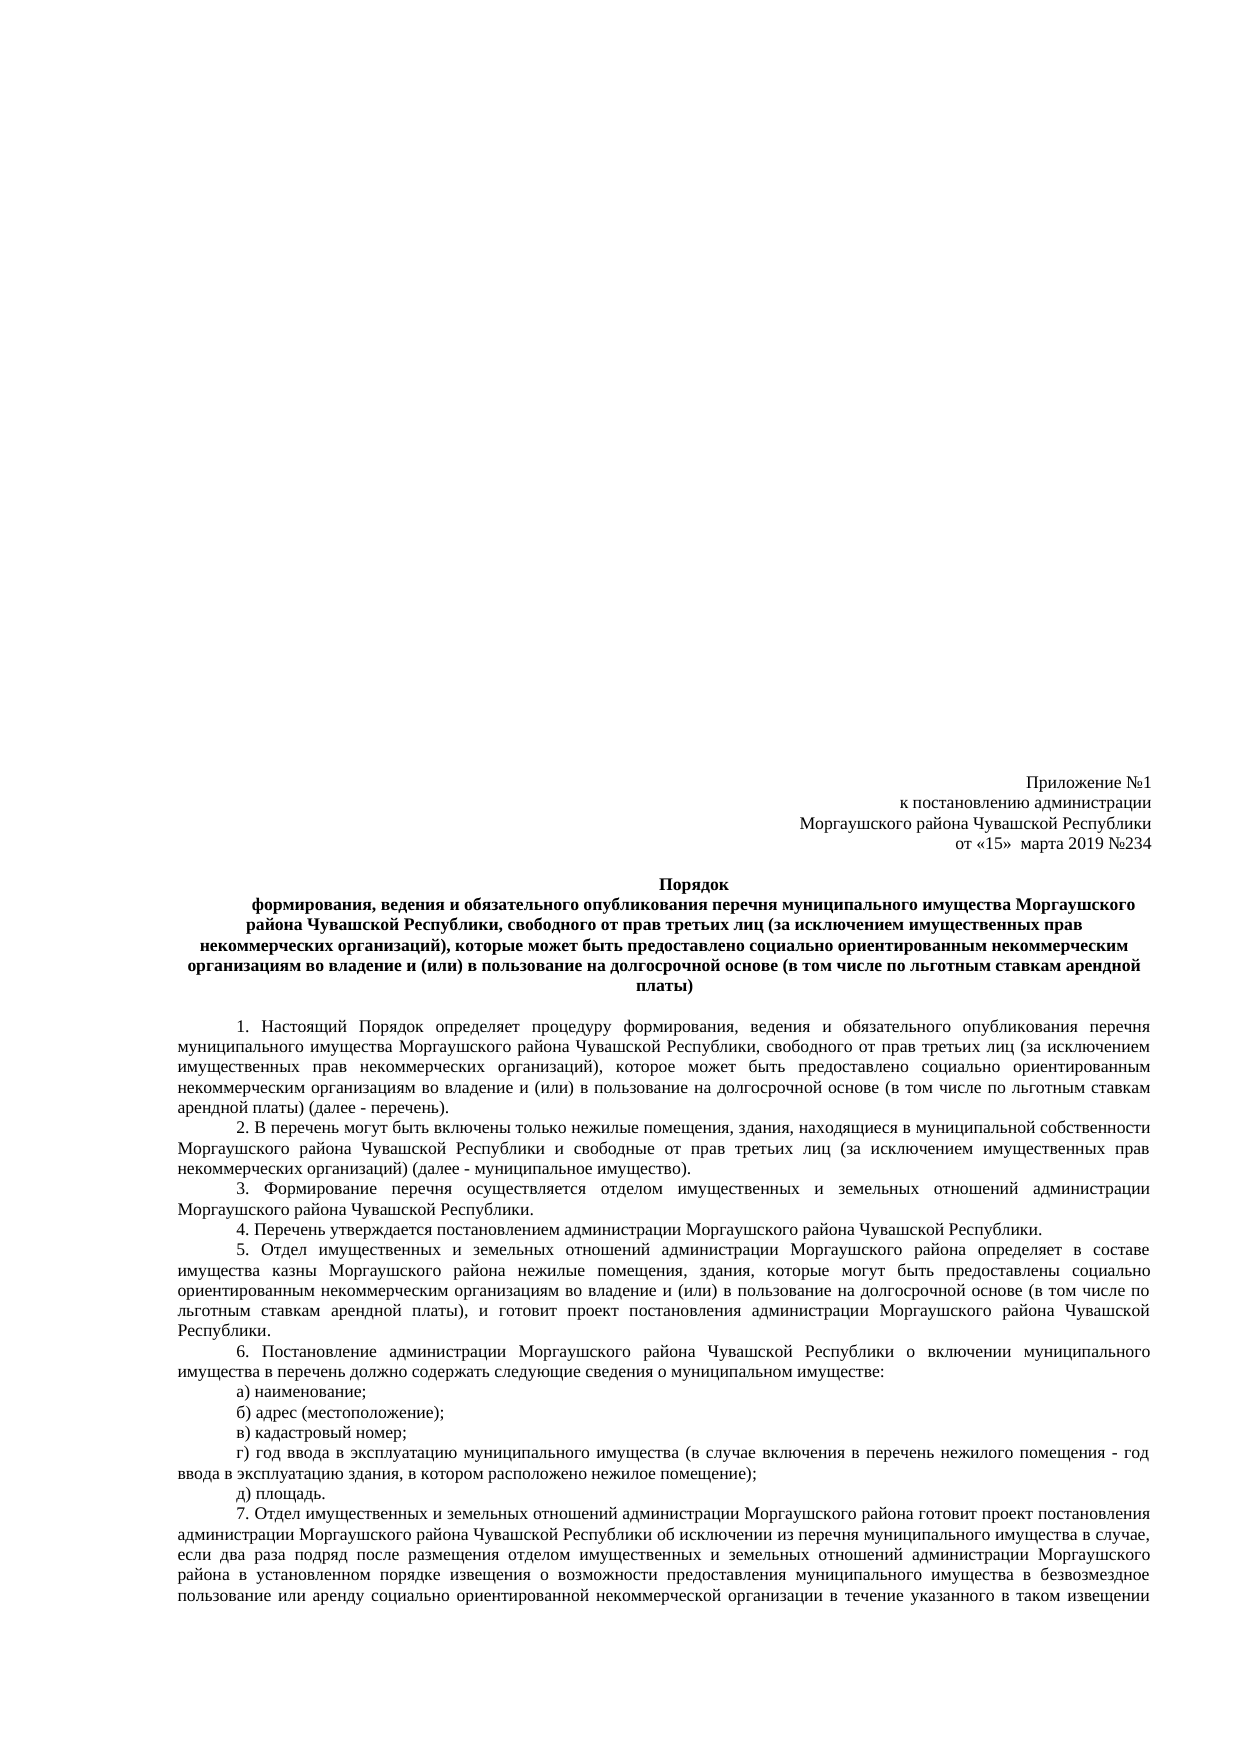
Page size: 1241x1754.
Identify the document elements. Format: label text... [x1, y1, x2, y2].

text формирования, ведения и обязательного опубликования перечня муниципального имущества Моргаушского района Чувашской Республики, свободного от прав третьих лиц (за исключением имущественных прав некоммерческих организаций), которые может быть предоставлено социально ориентированным некоммерческим организациям во владение и (или) в пользование на долгосрочной основе (в том числе по льготным ставкам арендной платы) [177, 894, 1152, 995]
text от «15» марта 2019 №234 [177, 833, 1152, 853]
text 1. Настоящий Порядок определяет процедуру формирования, ведения и обязательного опубликования перечня муниципального имущества Моргаушского района Чувашской Республики, свободного от прав третьих лиц (за исключением имущественных прав некоммерческих организаций), которое может быть предоставлено социально ориентированным некоммерческим организациям во владение и (или) в пользование на долгосрочной основе (в том числе по льготным ставкам арендной платы) (далее - перечень). [177, 1016, 1152, 1117]
text 5. Отдел имущественных и земельных отношений администрации Моргаушского района определяет в составе имущества казны Моргаушского района нежилые помещения, здания, которые могут быть предоставлены социально ориентированным некоммерческим организациям во владение и (или) в пользование на долгосрочной основе (в том числе по льготным ставкам арендной платы), и готовит проект постановления администрации Моргаушского района Чувашской Республики. [177, 1239, 1152, 1341]
text 2. В перечень могут быть включены только нежилые помещения, здания, находящиеся в муниципальной собственности Моргаушского района Чувашской Республики и свободные от прав третьих лиц (за исключением имущественных прав некоммерческих организаций) (далее - муниципальное имущество). [177, 1117, 1152, 1178]
text 6. Постановление администрации Моргаушского района Чувашской Республики о включении муниципального имущества в перечень должно содержать следующие сведения о муниципальном имуществе: [177, 1341, 1152, 1381]
text к постановлению администрации [177, 792, 1152, 812]
text в) кадастровый номер; [177, 1422, 1152, 1442]
text б) адрес (местоположение); [177, 1402, 1152, 1422]
text а) наименование; [177, 1381, 1152, 1402]
text Приложение №1 [177, 772, 1152, 792]
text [177, 1503, 1152, 1605]
text Порядок [177, 873, 1152, 894]
text д) площадь. [177, 1483, 1152, 1503]
text Моргаушского района Чувашской Республики [177, 812, 1152, 833]
text г) год ввода в эксплуатацию муниципального имущества (в случае включения в перечень нежилого помещения - год ввода в эксплуатацию здания, в котором расположено нежилое помещение); [177, 1442, 1152, 1483]
text 4. Перечень утверждается постановлением администрации Моргаушского района Чувашской Республики. [177, 1219, 1152, 1239]
text 3. Формирование перечня осуществляется отделом имущественных и земельных отношений администрации Моргаушского района Чувашской Республики. [177, 1178, 1152, 1219]
